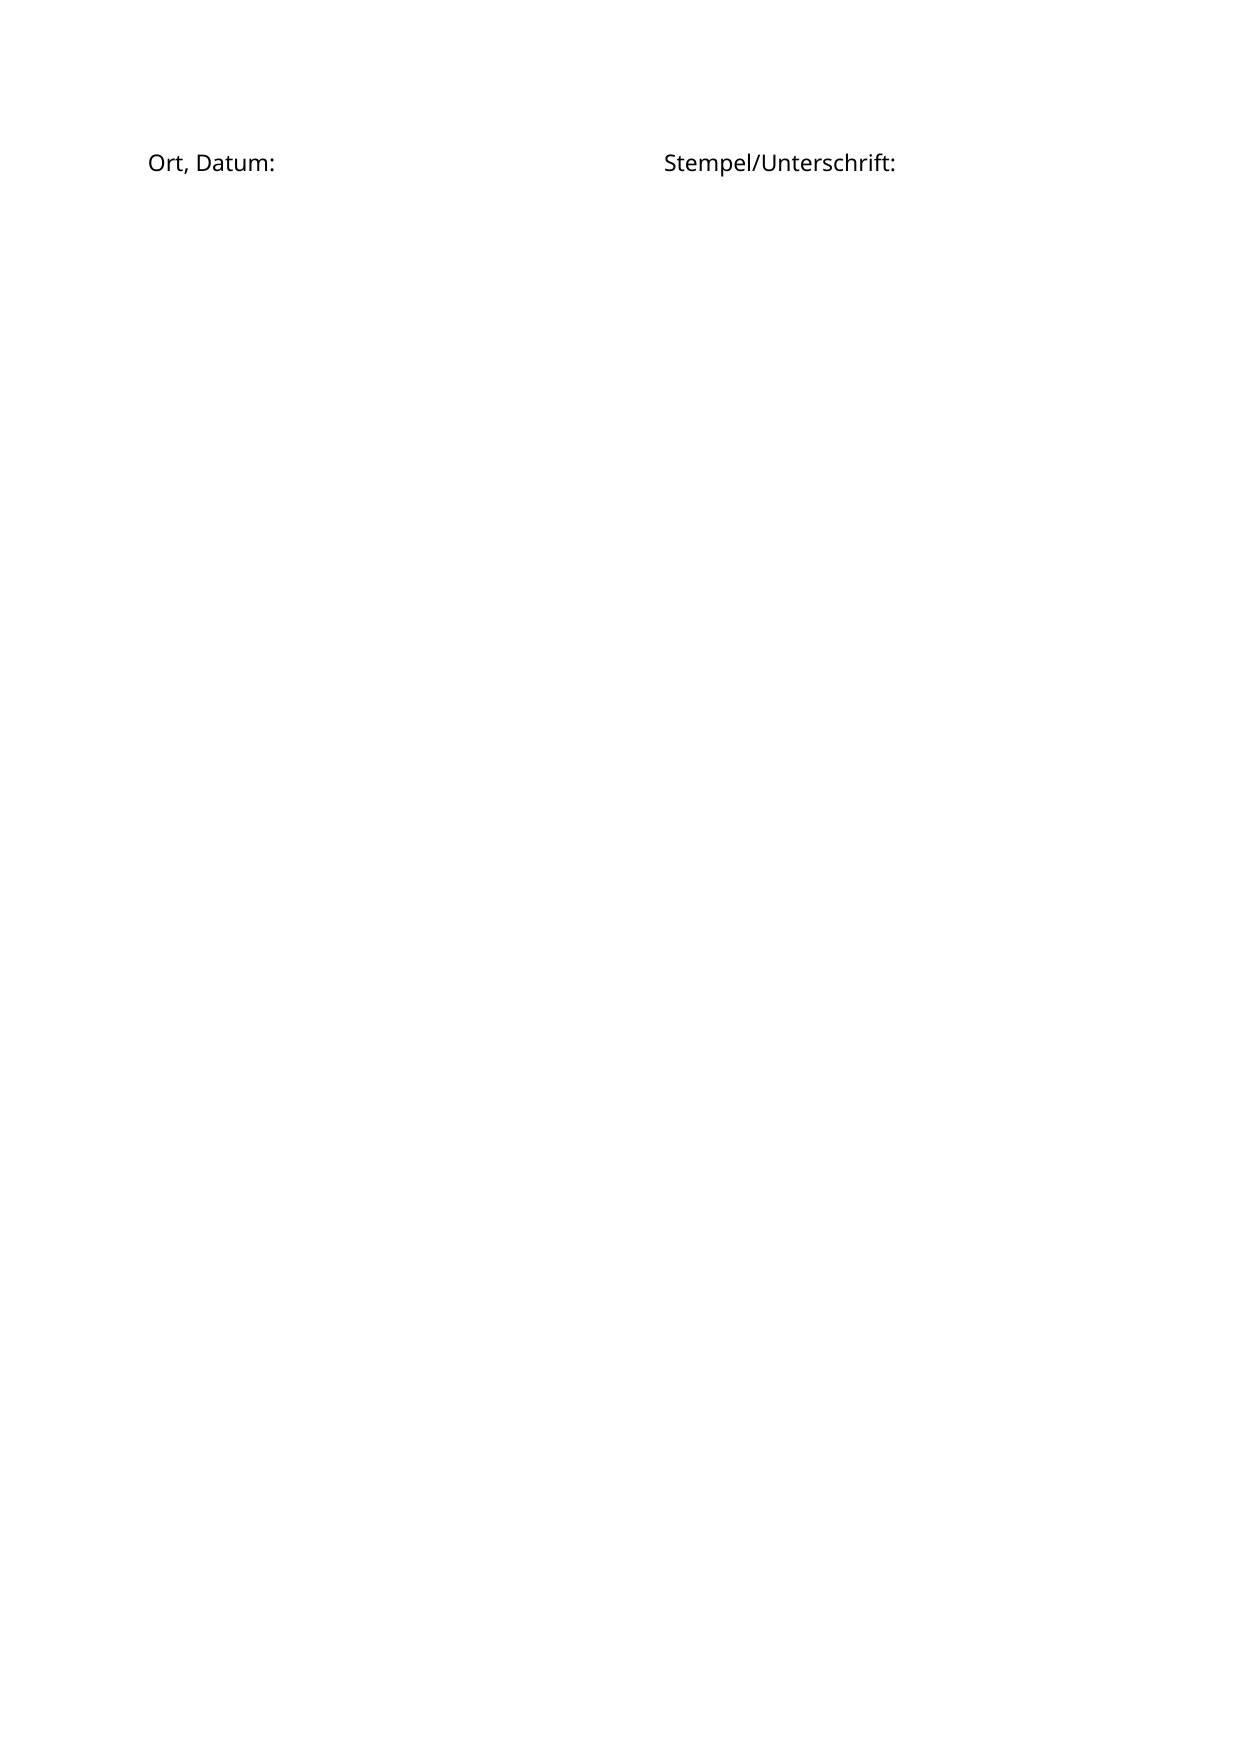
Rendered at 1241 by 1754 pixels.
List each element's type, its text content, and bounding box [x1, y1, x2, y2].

text Ort, Datum: Stempel/Unterschrift: [148, 147, 1152, 178]
